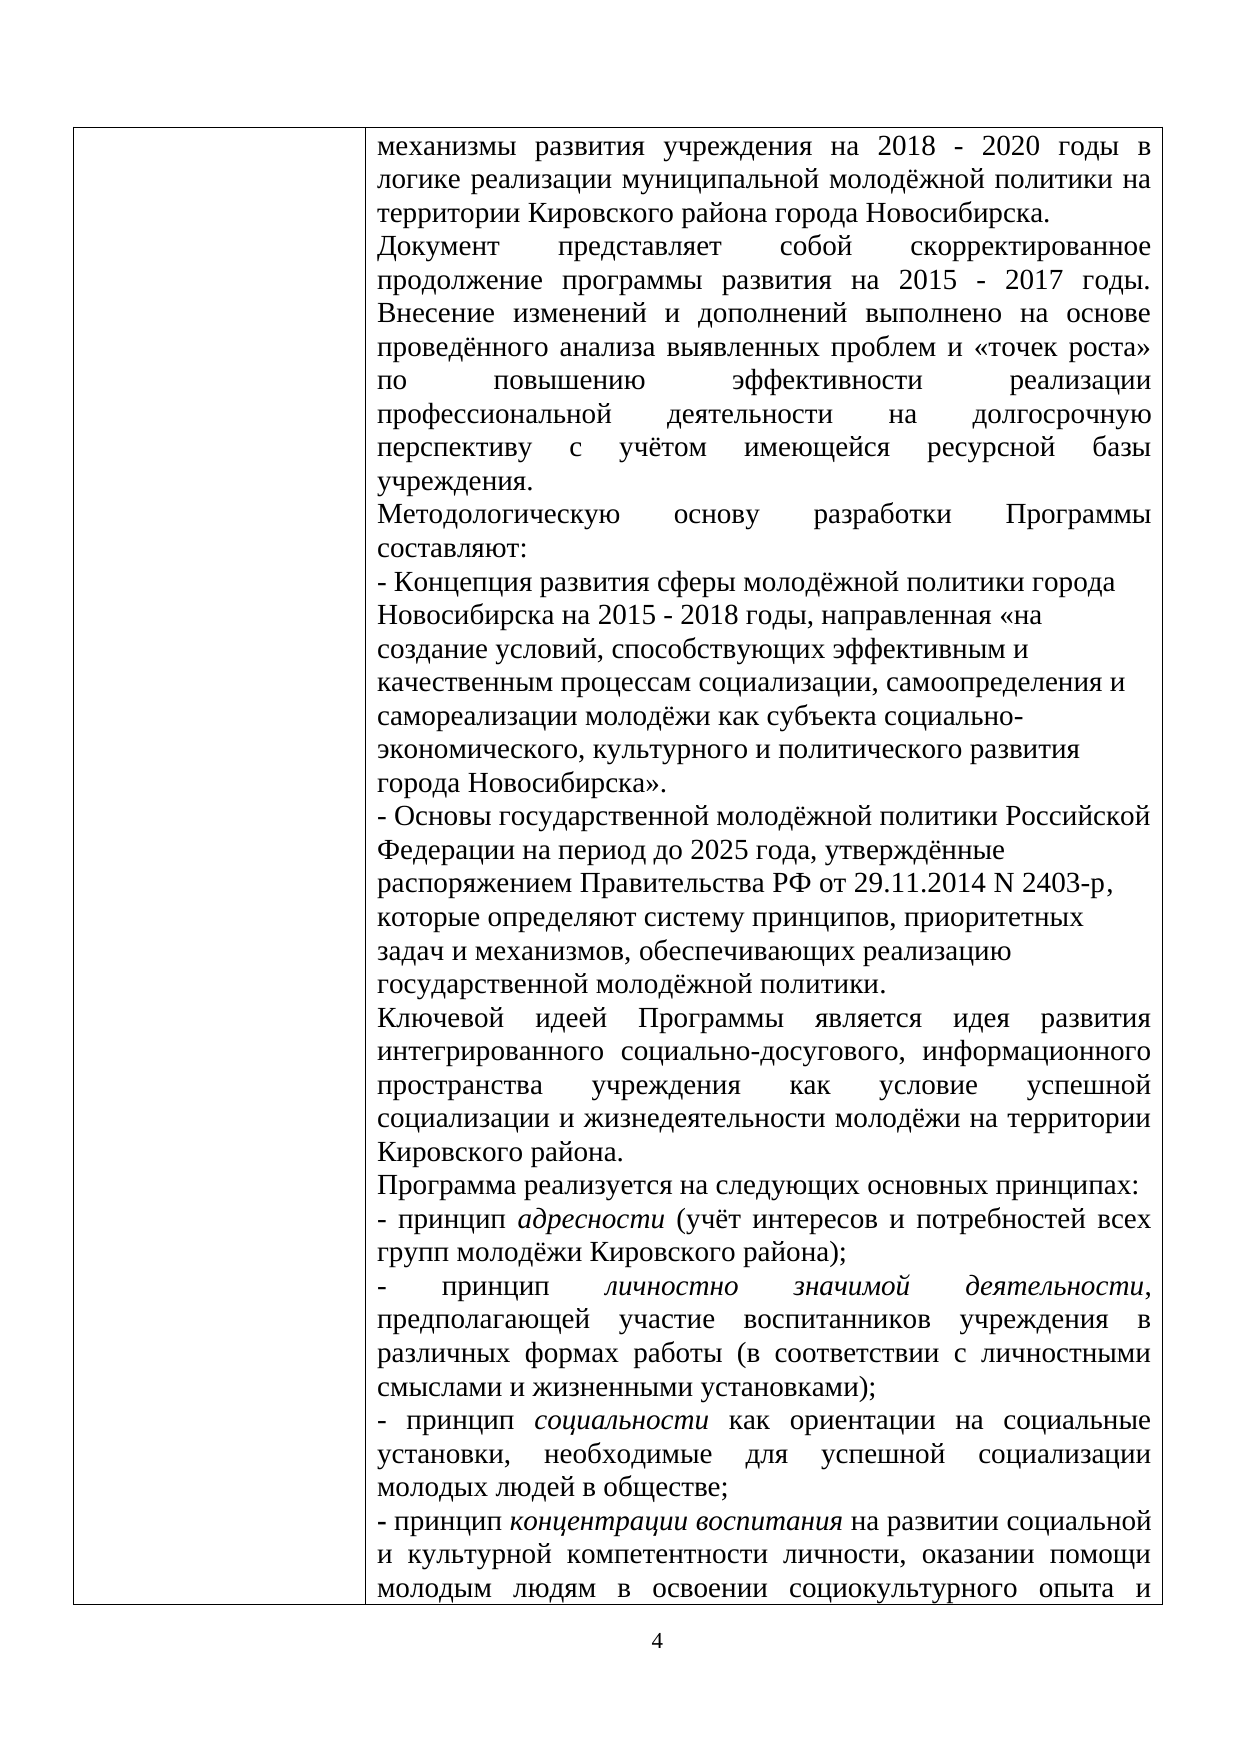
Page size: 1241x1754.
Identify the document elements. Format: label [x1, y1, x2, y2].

table_cell [74, 128, 365, 1603]
table_cell [366, 128, 1162, 1603]
